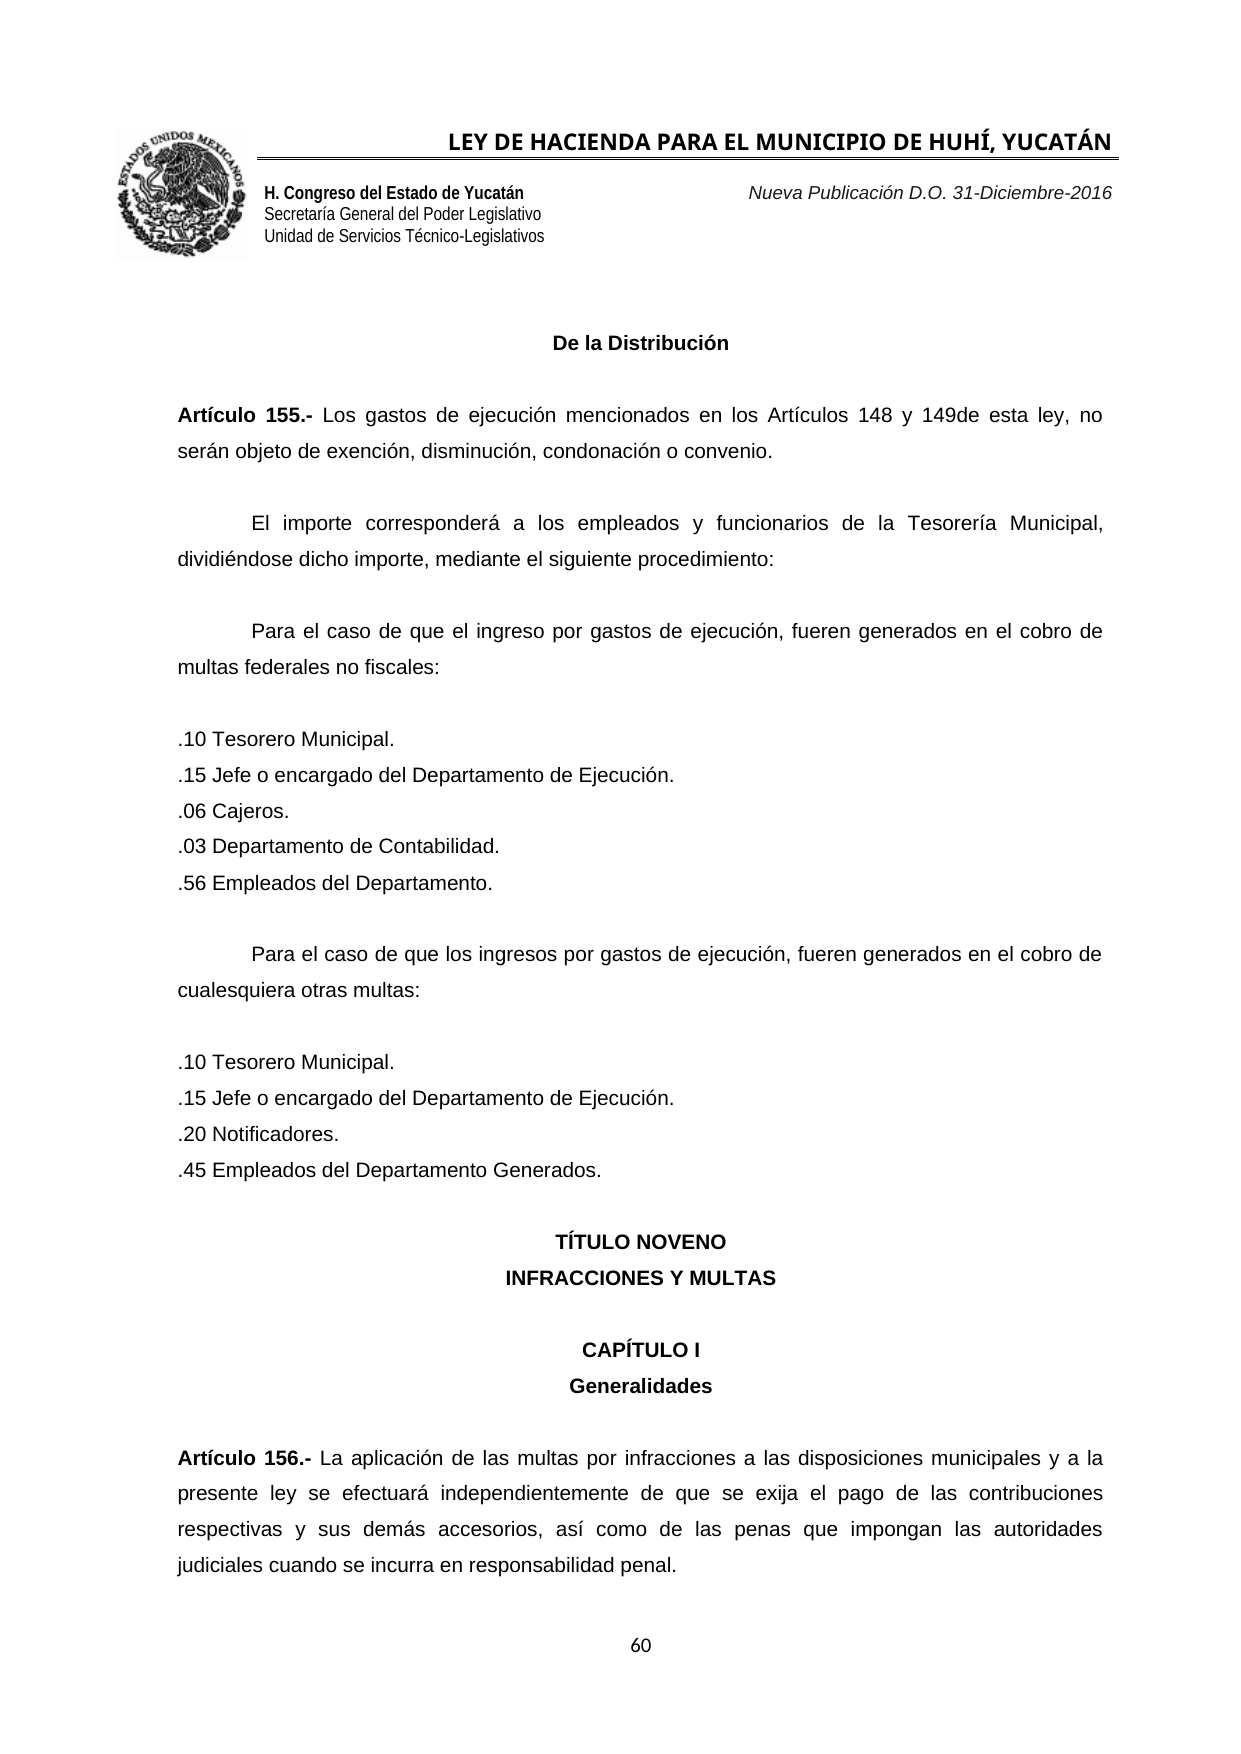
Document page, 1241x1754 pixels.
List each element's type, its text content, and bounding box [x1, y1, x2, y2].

text Para el caso de que los ingresos por gastos de ejecución, fueren generados en el cobro de cualesquiera otras multas: [177, 942, 1104, 1002]
text Para el caso de que el ingreso por gastos de ejecución, fueren generados en el cobro de multas federales no fiscales: [177, 619, 1104, 679]
text INFRACCIONES Y MULTAS [177, 1266, 1104, 1289]
text .20 Notificadores. [177, 1122, 1104, 1146]
text Generalidades [177, 1373, 1104, 1397]
text El importe corresponderá a los empleados y funcionarios de la Tesorería Municipal, dividiéndose dicho importe, mediante el siguiente procedimiento: [177, 511, 1104, 571]
text .15 Jefe o encargado del Departamento de Ejecución. [177, 762, 1104, 786]
text Artículo 155.- Los gastos de ejecución mencionados en los Artículos 148 y 149de esta ley, no serán objeto de exención, disminución, condonación o convenio. [177, 403, 1104, 463]
text .15 Jefe o encargado del Departamento de Ejecución. [177, 1086, 1104, 1110]
text De la Distribución [177, 331, 1104, 355]
text .56 Empleados del Departamento. [177, 870, 1104, 894]
text TÍTULO NOVENO [177, 1230, 1104, 1254]
text .06 Cajeros. [177, 798, 1104, 822]
text .10 Tesorero Municipal. [177, 727, 1104, 751]
text .45 Empleados del Departamento Generados. [177, 1158, 1104, 1182]
text .10 Tesorero Municipal. [177, 1050, 1104, 1074]
text Artículo 156.- La aplicación de las multas por infracciones a las disposiciones municipales y a la presente ley se efectuará independientemente de que se exija el pago de las contribuciones respectivas y sus demás accesorios, así como de las penas que impongan las autoridades judiciales cuando se incurra en responsabilidad penal. [177, 1445, 1104, 1577]
text CAPÍTULO I [177, 1337, 1104, 1361]
text .03 Departamento de Contabilidad. [177, 834, 1104, 858]
